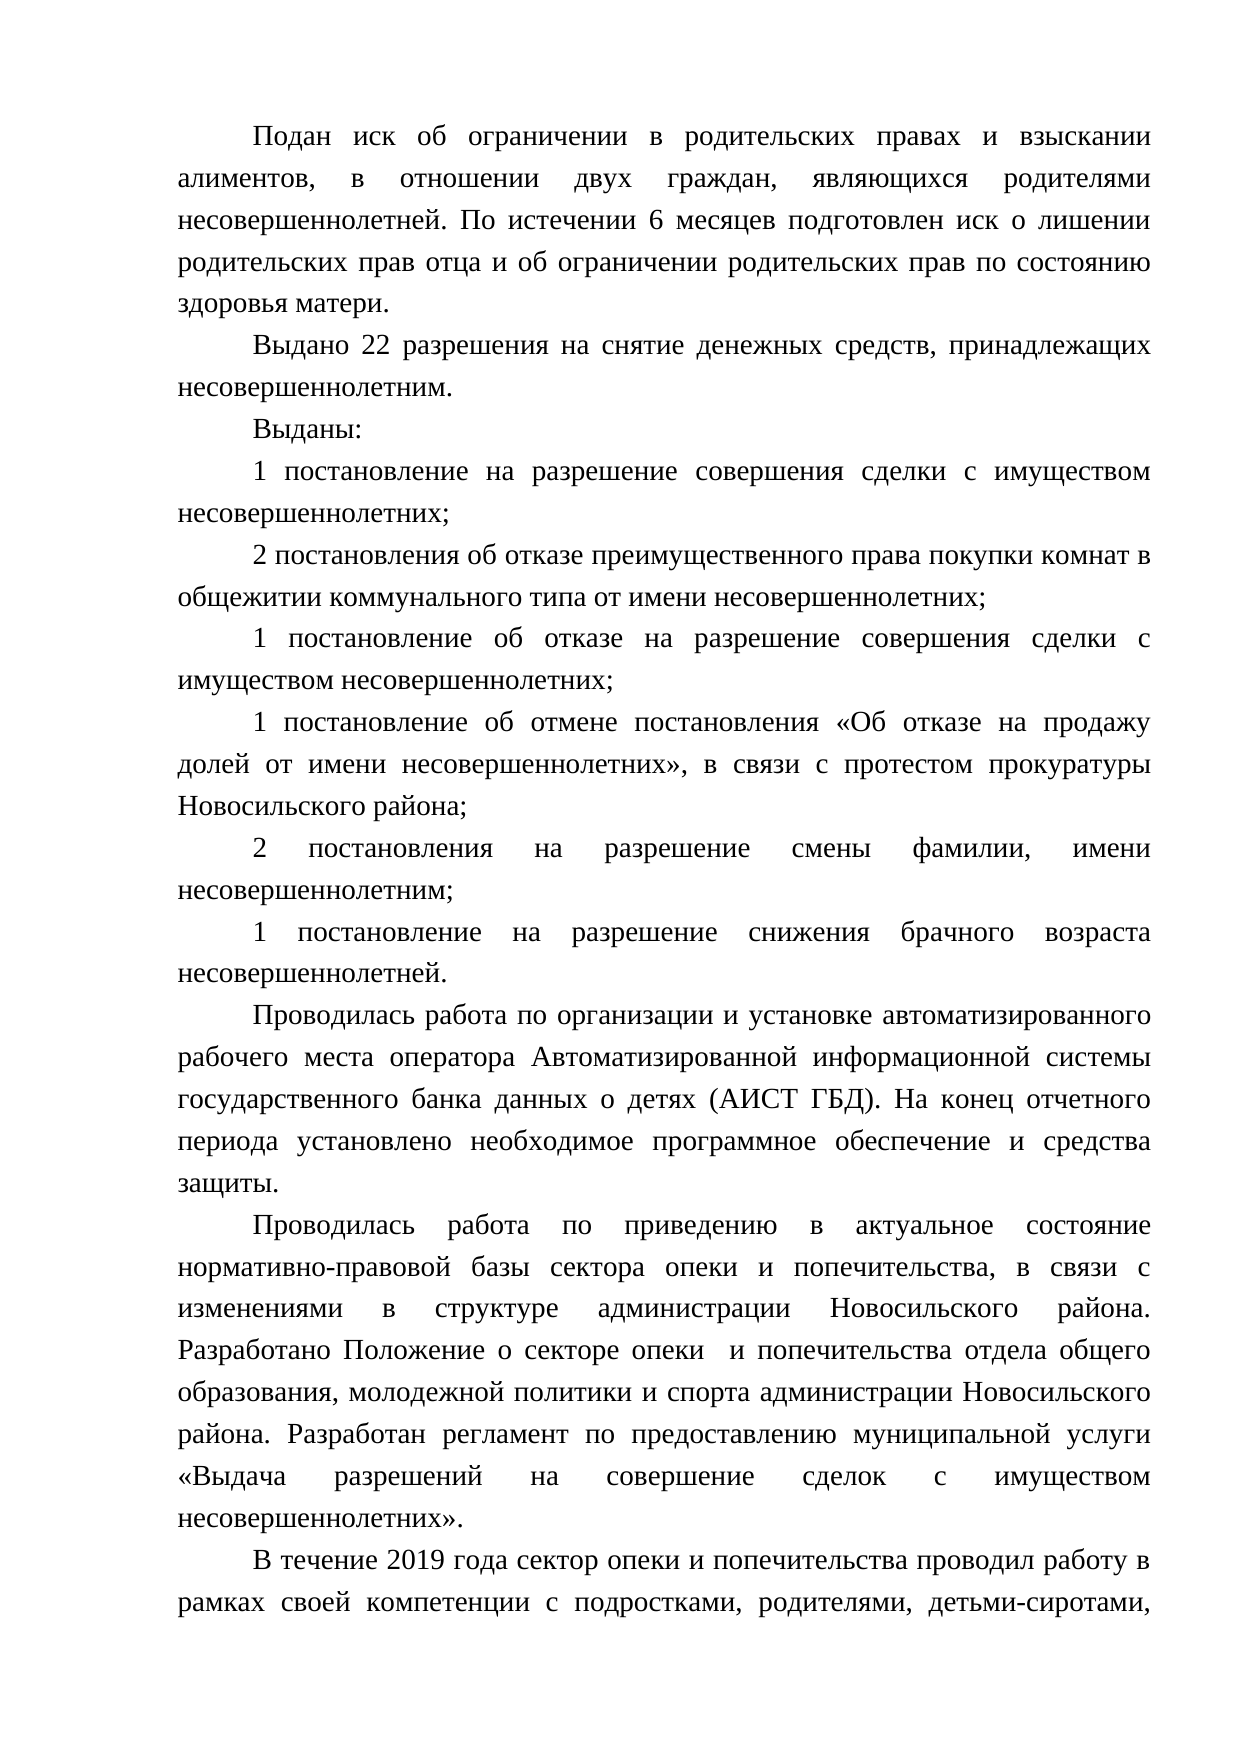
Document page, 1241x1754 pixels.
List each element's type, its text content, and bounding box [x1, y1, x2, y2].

text Проводилась работа по приведению в актуальное состояние нормативно-правовой базы сектора опеки и попечительства, в связи с изменениями в структуре администрации Новосильского района. Разработано Положение о секторе опеки и попечительства отдела общего образования, молодежной политики и спорта администрации Новосильского района. Разработан регламент по предоставлению муниципальной услуги «Выдача разрешений на совершение сделок с имуществом несовершеннолетних». [177, 1207, 1152, 1533]
text Выдано 22 разрешения на снятие денежных средств, принадлежащих несовершеннолетним. [177, 327, 1152, 403]
text Проводилась работа по организации и установке автоматизированного рабочего места оператора Автоматизированной информационной системы государственного банка данных о детях (АИСТ ГБД). На конец отчетного периода установлено необходимое программное обеспечение и средства защиты. [177, 997, 1152, 1198]
text Выданы: [177, 411, 1152, 445]
text Подан иск об ограничении в родительских правах и взыскании алиментов, в отношении двух граждан, являющихся родителями несовершеннолетней. По истечении 6 месяцев подготовлен иск о лишении родительских прав отца и об ограничении родительских прав по состоянию здоровья матери. [177, 118, 1152, 319]
text 1 постановление об отмене постановления «Об отказе на продажу долей от имени несовершеннолетних», в связи с протестом прокуратуры Новосильского района; [177, 704, 1152, 822]
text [177, 1542, 1152, 1617]
text 1 постановление на разрешение совершения сделки с имуществом несовершеннолетних; [177, 453, 1152, 528]
text 1 постановление на разрешение снижения брачного возраста несовершеннолетней. [177, 914, 1152, 989]
text 2 постановления об отказе преимущественного права покупки комнат в общежитии коммунального типа от имени несовершеннолетних; [177, 537, 1152, 612]
text 1 постановление об отказе на разрешение совершения сделки с имуществом несовершеннолетних; [177, 621, 1152, 696]
text 2 постановления на разрешение смены фамилии, имени несовершеннолетним; [177, 830, 1152, 905]
